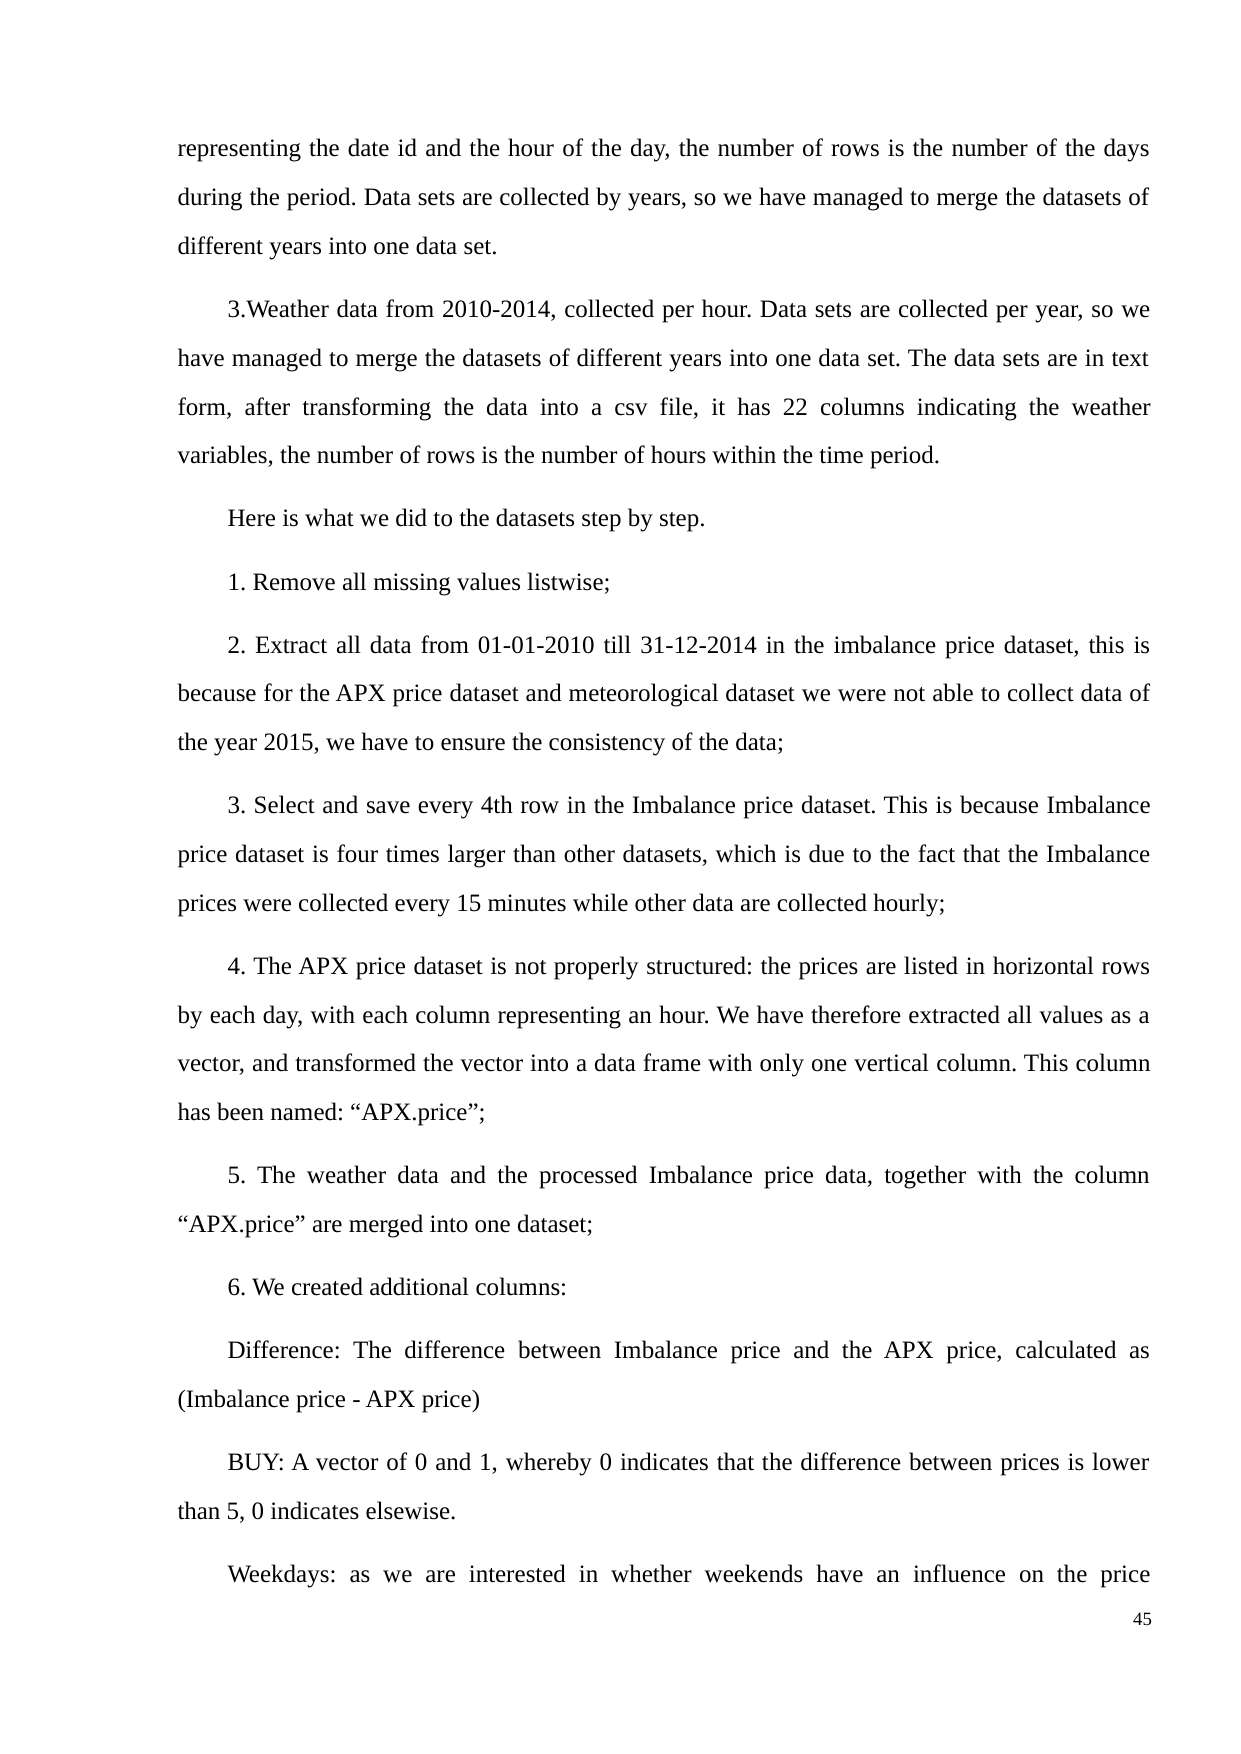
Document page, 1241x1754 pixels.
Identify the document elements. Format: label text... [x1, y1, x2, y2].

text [177, 1557, 1152, 1590]
text Here is what we did to the datasets step by step. [177, 502, 1152, 534]
text 2. Extract all data from 01-01-2010 till 31-12-2014 in the imbalance price dataset, this is because for the APX price dataset and meteorological dataset we were not able to collect data of the year 2015, we have to ensure the consistency of the data; [177, 628, 1152, 758]
text 6. We created additional columns: [177, 1270, 1152, 1303]
text 5. The weather data and the processed Imbalance price data, together with the column “APX.price” are merged into one dataset; [177, 1158, 1152, 1240]
text 1. Remove all missing values listwise; [177, 565, 1152, 597]
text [177, 132, 1152, 262]
text 3.Weather data from 2010-2014, collected per hour. Data sets are collected per year, so we have managed to merge the datasets of different years into one data set. The data sets are in text form, after transforming the data into a csv file, it has 22 columns indicating the weather variables, the number of rows is the number of hours within the time period. [177, 292, 1152, 471]
text BUY: A vector of 0 and 1, whereby 0 indicates that the difference between prices is lower than 5, 0 indicates elsewise. [177, 1445, 1152, 1527]
text 3. Select and save every 4th row in the Imbalance price dataset. This is because Imbalance price dataset is four times larger than other datasets, which is due to the fact that the Imbalance prices were collected every 15 minutes while other data are collected hourly; [177, 788, 1152, 918]
text 4. The APX price dataset is not properly structured: the prices are listed in horizontal rows by each day, with each column representing an hour. We have therefore extracted all values as a vector, and transformed the vector into a data frame with only one vertical column. This column has been named: “APX.price”; [177, 949, 1152, 1128]
text Difference: The difference between Imbalance price and the APX price, calculated as (Imbalance price - APX price) [177, 1333, 1152, 1415]
